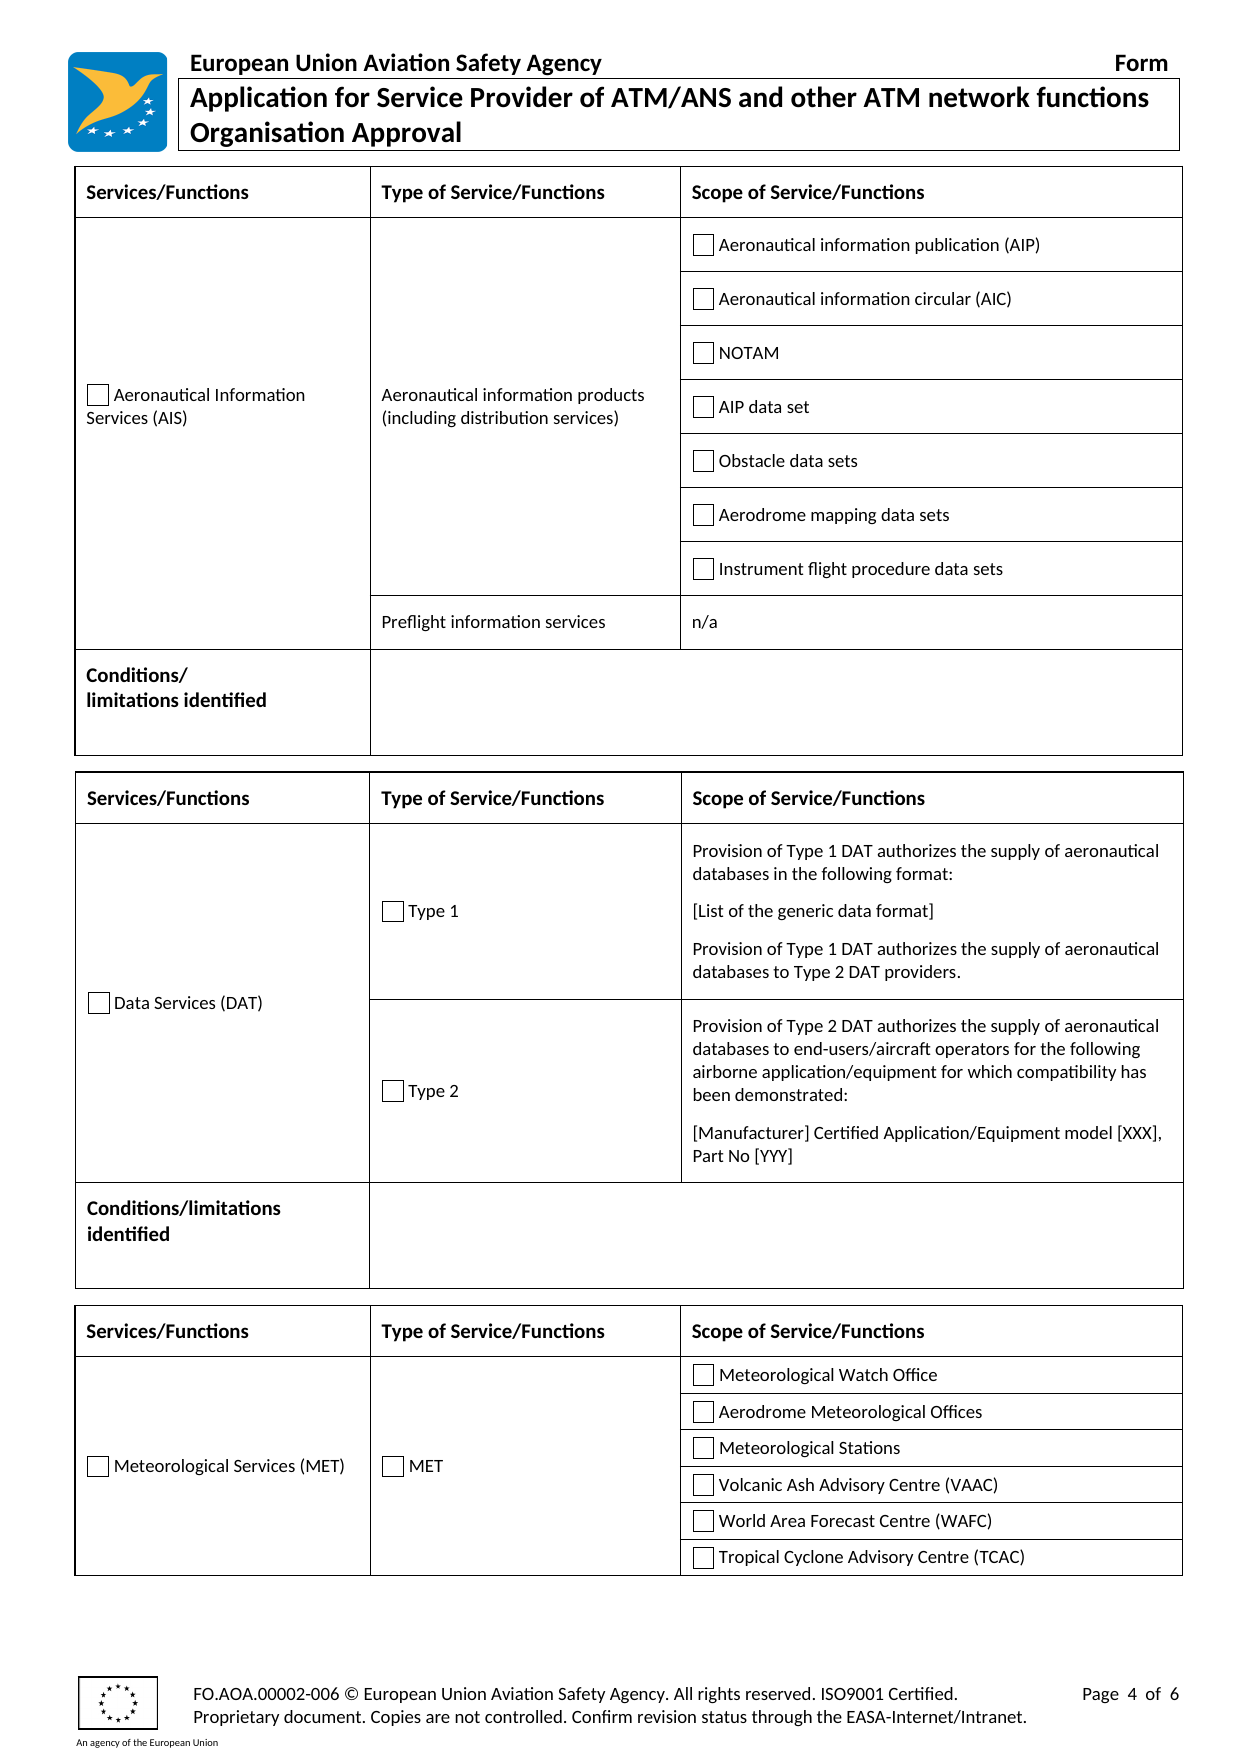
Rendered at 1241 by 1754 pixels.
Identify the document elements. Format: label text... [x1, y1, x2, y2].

table_cell [371, 650, 1182, 755]
table_header Type of Service/Functions [371, 1306, 680, 1356]
table_cell Data Services (DAT) [76, 824, 369, 1182]
picture [138, 120, 148, 125]
table_cell Obstacle data sets [681, 434, 1182, 487]
table_cell Aeronautical information products (including distribution services) [371, 218, 680, 595]
table_cell n/a [681, 596, 1182, 649]
picture [105, 131, 115, 136]
table_cell AIP data set [681, 380, 1182, 433]
table_header Scope of Service/Functions [681, 1306, 1182, 1356]
picture [74, 67, 162, 132]
table_cell MET [371, 1357, 680, 1575]
table_cell Provision of Type 1 DAT authorizes the supply of aeronautical databases in the following format: [List of the generic data format] Provision of Type 1 DAT authorizes the supply of aeronautical databases to Type 2 DAT providers. [682, 824, 1183, 998]
table_cell Conditions/limitations identified [76, 1183, 369, 1288]
table_cell NOTAM [681, 326, 1182, 379]
table_cell Meteorological Watch Office [681, 1357, 1182, 1393]
table_cell Tropical Cyclone Advisory Centre (TCAC) [681, 1540, 1182, 1575]
table_cell World Area Forecast Centre (WAFC) [681, 1503, 1182, 1538]
picture [123, 128, 133, 133]
picture [88, 128, 98, 133]
table_cell Aerodrome mapping data sets [681, 488, 1182, 541]
table_cell Instrument flight procedure data sets [681, 542, 1182, 595]
table_cell Aerodrome Meteorological Offices [681, 1394, 1182, 1429]
table_cell Preflight information services [371, 596, 680, 649]
table_cell Type 1 [370, 824, 681, 998]
table_header Services/Functions [76, 1306, 370, 1356]
table_header Services/Functions [76, 773, 369, 823]
picture [146, 109, 154, 115]
table_cell Meteorological Stations [681, 1430, 1182, 1466]
table_header Scope of Service/Functions [681, 167, 1182, 217]
table_header Scope of Service/Functions [682, 773, 1183, 823]
table_cell Aeronautical information publication (AIP) [681, 218, 1182, 271]
picture [79, 1678, 157, 1728]
table_cell [370, 1183, 1183, 1288]
table_cell [76, 595, 370, 649]
table_cell Meteorological Services (MET) [76, 1357, 370, 1575]
table_cell Conditions/ limitations identified [76, 650, 370, 755]
table_cell Aeronautical Information Services (AIS) [76, 218, 370, 595]
table_header Services/Functions [76, 167, 370, 217]
table_cell Provision of Type 2 DAT authorizes the supply of aeronautical databases to end-users/aircraft operators for the following airborne application/equipment for which compatibility has been demonstrated: [Manufacturer] Certified Application/Equipment model [XXX], Part No [YYY] [682, 1000, 1183, 1182]
table_cell Volcanic Ash Advisory Centre (VAAC) [681, 1467, 1182, 1502]
picture [144, 99, 152, 104]
table_cell Type 2 [370, 1000, 681, 1182]
table_header Type of Service/Functions [370, 773, 681, 823]
table_cell Aeronautical information circular (AIC) [681, 272, 1182, 325]
table_header Type of Service/Functions [371, 167, 680, 217]
